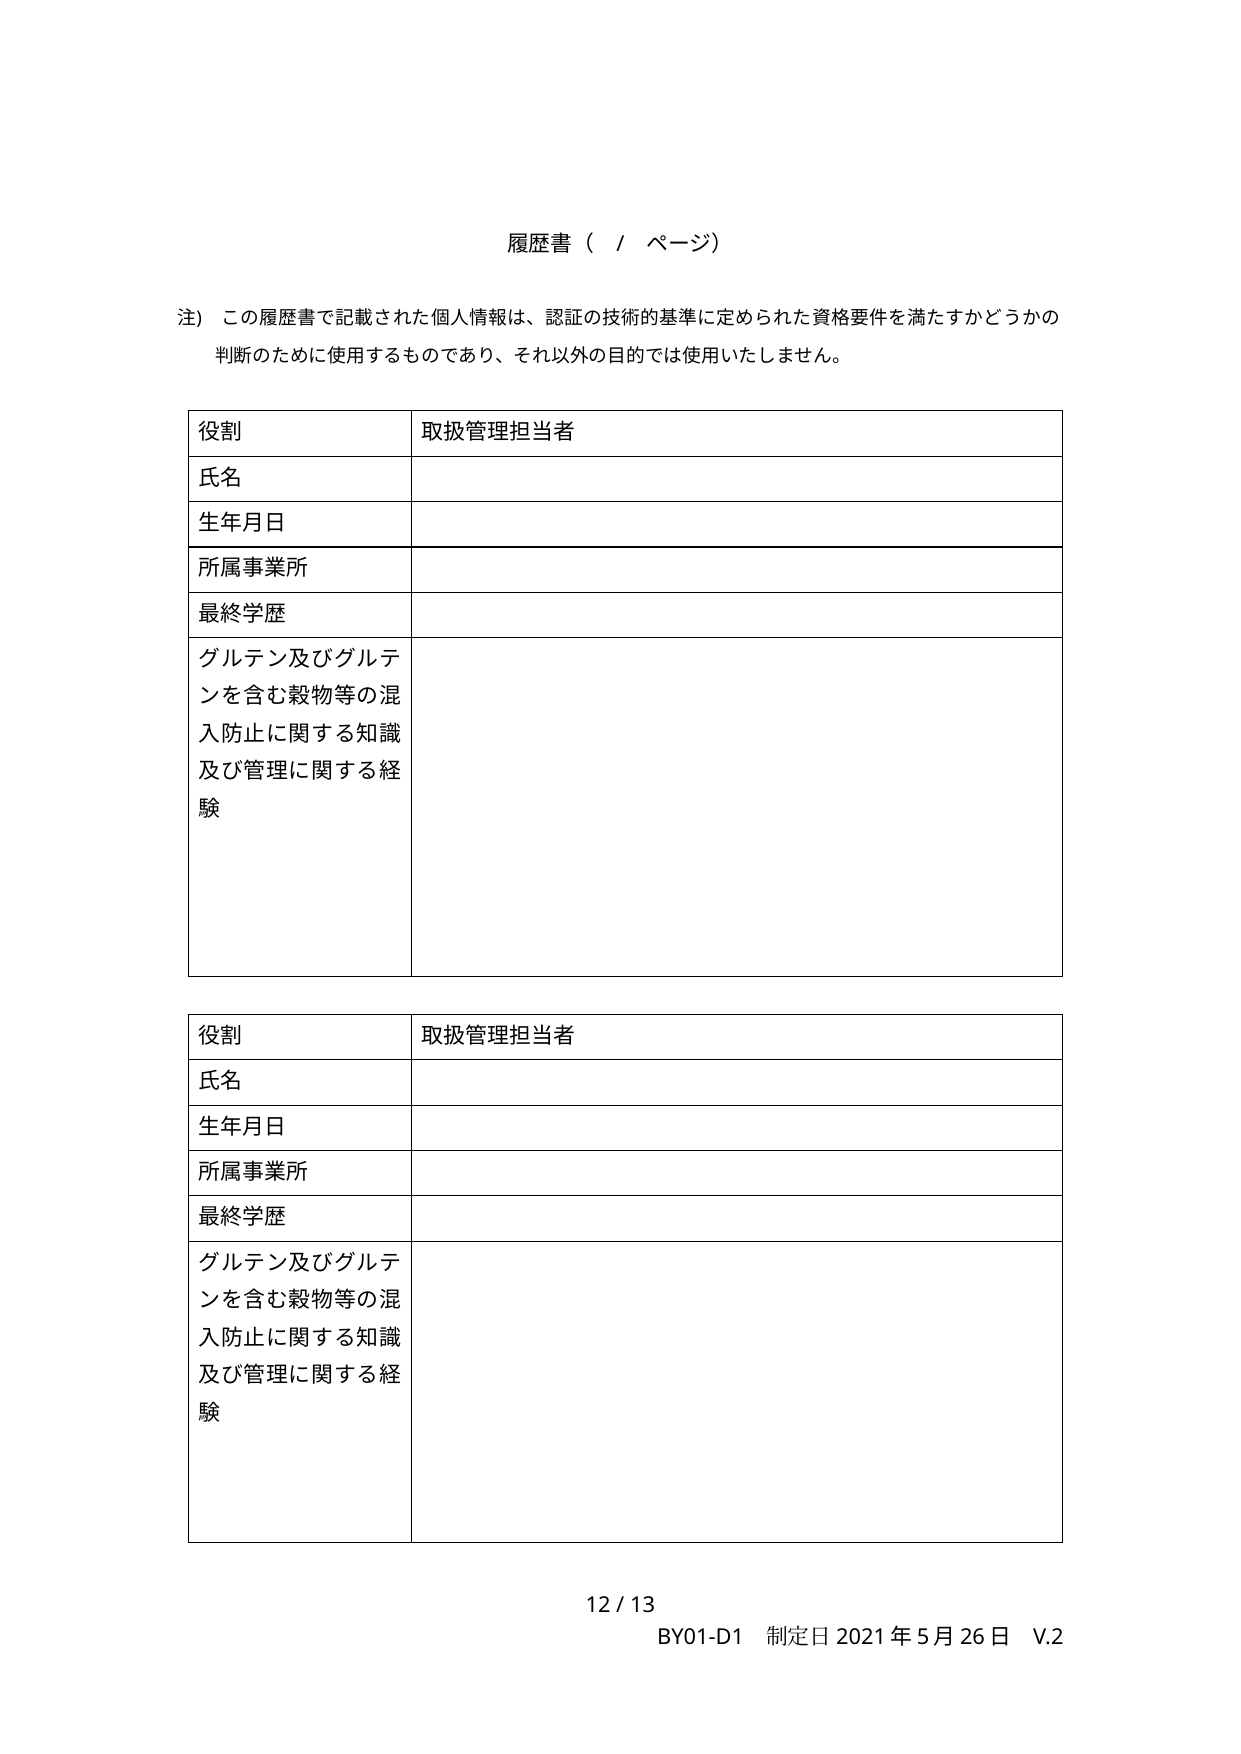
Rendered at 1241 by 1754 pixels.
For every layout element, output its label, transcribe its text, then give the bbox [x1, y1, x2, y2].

table_cell 最終学歴 [189, 593, 411, 637]
text 履歴書（ / ページ） [177, 223, 1063, 260]
table_cell 氏名 [189, 457, 411, 501]
table_cell グルテン及びグルテンを含む穀物等の混入防止に関する知識及び管理に関する経験 [189, 638, 411, 976]
table_cell 氏名 [189, 1060, 411, 1105]
table_cell 所属事業所 [189, 548, 411, 592]
table_cell [412, 638, 1062, 976]
table_header 役割 [189, 411, 411, 456]
table_cell [412, 457, 1062, 501]
table_cell [412, 1060, 1062, 1105]
table_cell [412, 1106, 1062, 1150]
table_cell 所属事業所 [189, 1151, 411, 1195]
table_cell 生年月日 [189, 1106, 411, 1150]
table_cell 最終学歴 [189, 1196, 411, 1241]
table_header 役割 [189, 1015, 411, 1059]
table_cell [412, 593, 1062, 637]
table_cell [412, 548, 1062, 592]
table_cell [189, 1242, 411, 1542]
table_cell [412, 1151, 1062, 1195]
text 注) この履歴書で記載された個人情報は、認証の技術的基準に定められた資格要件を満たすかどうかの判断のために使用するものであり、それ以外の目的では使用いたしません。 [177, 298, 1063, 373]
table_cell [412, 502, 1062, 546]
table_cell [412, 1196, 1062, 1241]
table_header 取扱管理担当者 [412, 1015, 1062, 1059]
table_header 取扱管理担当者 [412, 411, 1062, 456]
table_cell [412, 1242, 1062, 1542]
table_cell 生年月日 [189, 502, 411, 546]
